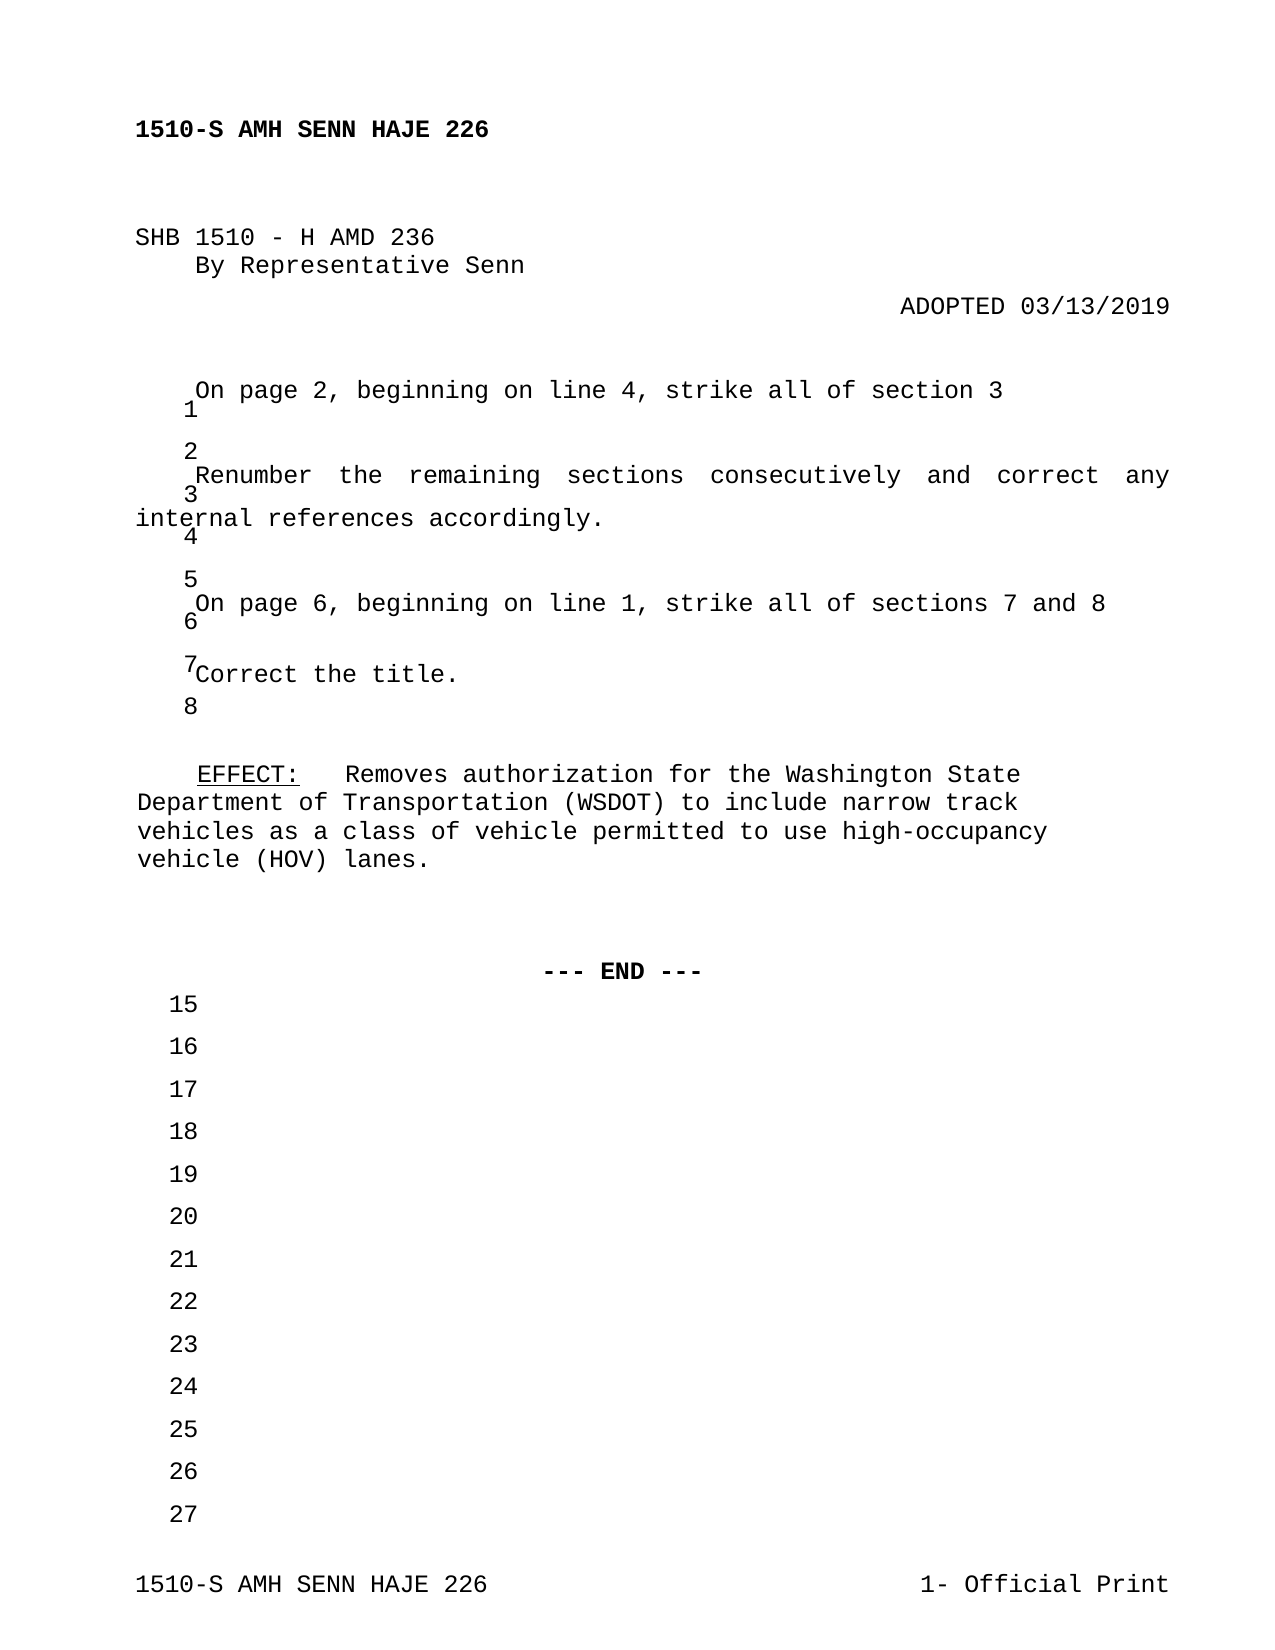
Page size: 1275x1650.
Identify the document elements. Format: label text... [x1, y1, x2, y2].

text On page 2, beginning on line 4, strike all of section 3 [135, 365, 1170, 407]
text Renumber the remaining sections consecutively and correct any internal references accordingly. [135, 450, 1170, 535]
text Correct the title. [135, 648, 1170, 691]
text --- END --- [75, 946, 1170, 988]
text - [135, 224, 1170, 252]
text On page 6, beginning on line 1, strike all of sections 7 and 8 [135, 577, 1170, 620]
